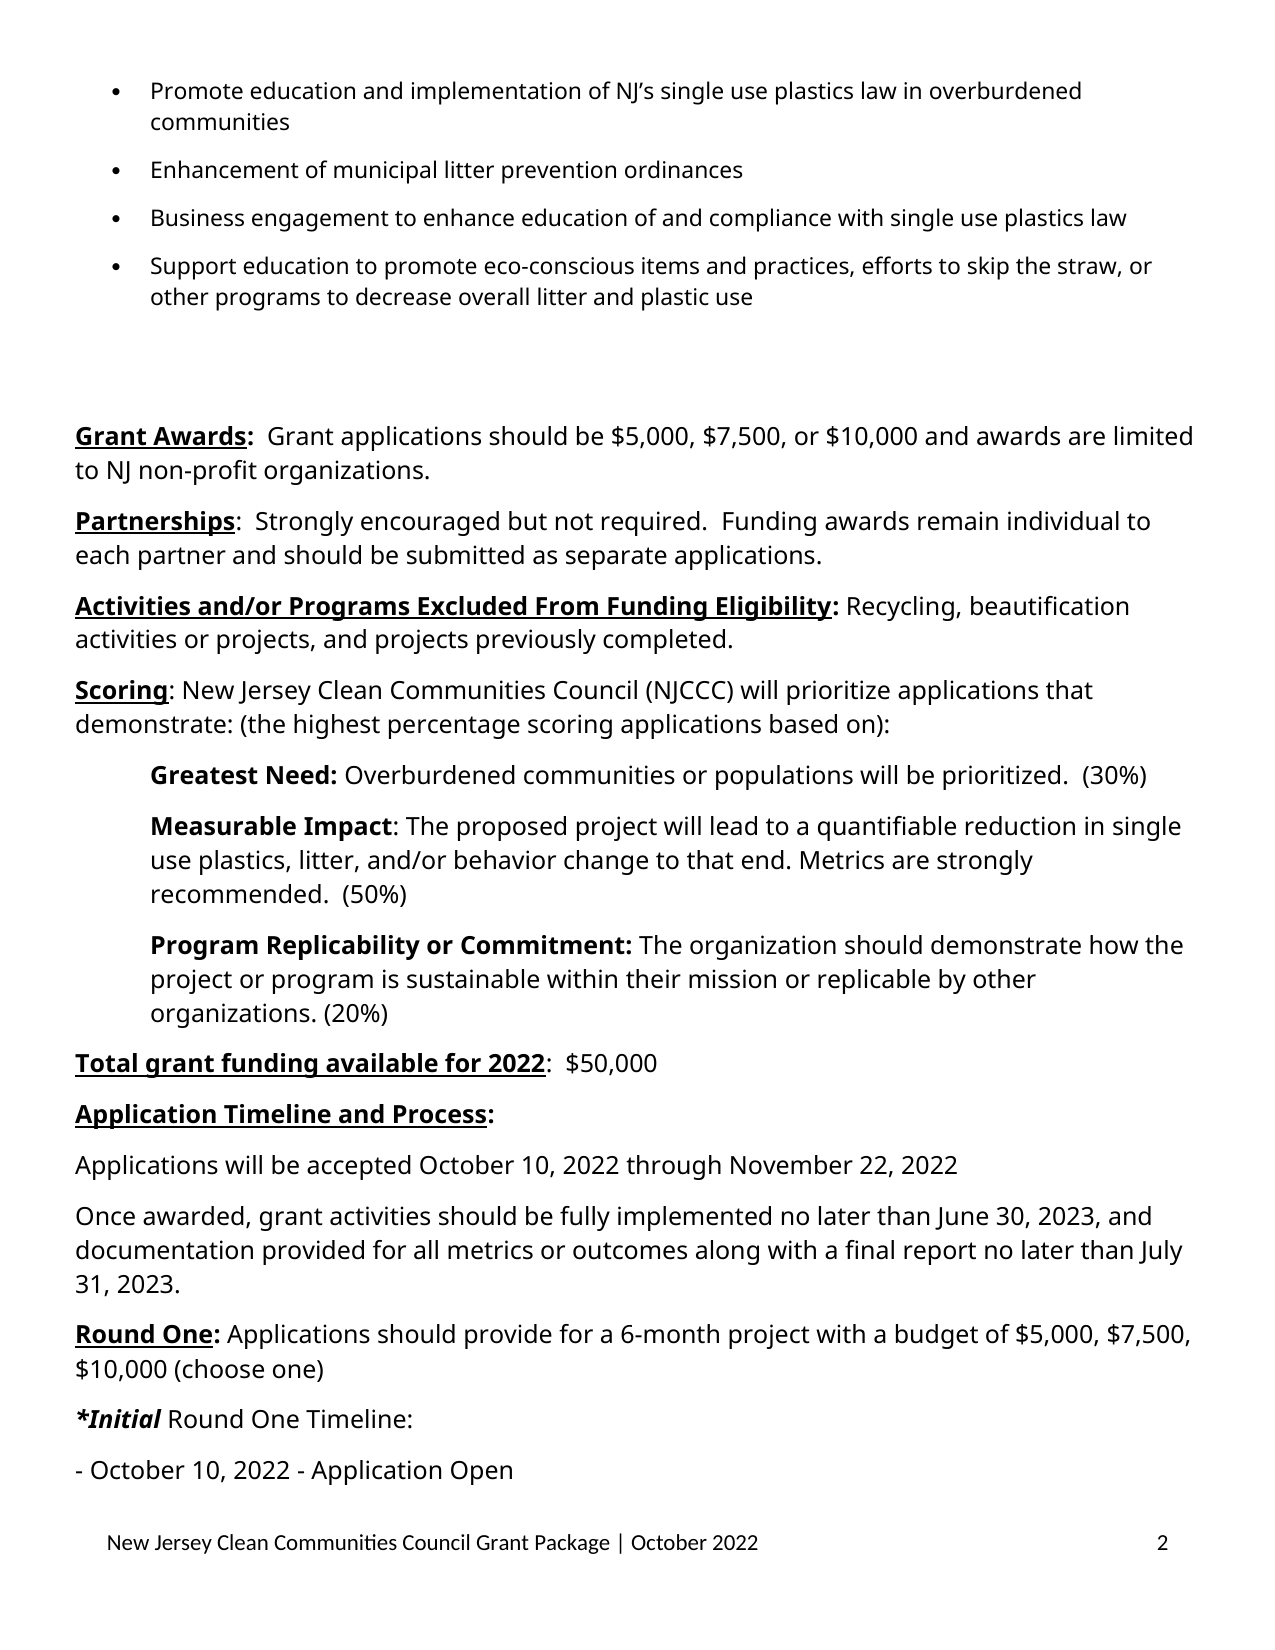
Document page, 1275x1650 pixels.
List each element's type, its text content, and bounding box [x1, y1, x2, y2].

text Greatest Need: Overburdened communities or populations will be prioritized. (30%) [0, 758, 1200, 792]
text Partnerships: Strongly encouraged but not required. Funding awards remain individual to each partner and should be submitted as separate applications. [75, 503, 1200, 571]
text *Initial Round One Timeline: [75, 1402, 1200, 1436]
list Support education to promote eco-conscious items and practices, efforts to skip the straw, or other programs to decrease overall litter and plastic use [112, 250, 1200, 312]
list Business engagement to enhance education of and compliance with single use plastics law [112, 202, 1200, 233]
text Total grant funding available for 2022: $50,000 [75, 1046, 1200, 1080]
text Application Timeline and Process: [75, 1097, 1200, 1131]
text Measurable Impact: The proposed project will lead to a quantifiable reduction in single use plastics, litter, and/or behavior change to that end. Metrics are strongly recommended. (50%) [150, 808, 1200, 911]
text Round One: Applications should provide for a 6-month project with a budget of $5,000, $7,500, $10,000 (choose one) [75, 1317, 1200, 1385]
text Activities and/or Programs Excluded From Funding Eligibility: Recycling, beautification activities or projects, and projects previously completed. [75, 588, 1200, 656]
text Grant Awards: Grant applications should be $5,000, $7,500, or $10,000 and awards are limited to NJ non-profit organizations. [75, 418, 1200, 487]
text Applications will be accepted October 10, 2022 through November 22, 2022 [75, 1148, 1200, 1182]
list Enhancement of municipal litter prevention ordinances [112, 154, 1200, 185]
text Scoring: New Jersey Clean Communities Council (NJCCC) will prioritize applications that demonstrate: (the highest percentage scoring applications based on): [75, 673, 1200, 741]
text Program Replicability or Commitment: The organization should demonstrate how the project or program is sustainable within their mission or replicable by other organizations. (20%) [150, 927, 1200, 1029]
list Promote education and implementation of NJ’s single use plastics law in overburdened communities [112, 75, 1200, 137]
text Once awarded, grant activities should be fully implemented no later than June 30, 2023, and documentation provided for all metrics or outcomes along with a final report no later than July 31, 2023. [75, 1198, 1200, 1301]
text - October 10, 2022 - Application Open [75, 1453, 1200, 1487]
